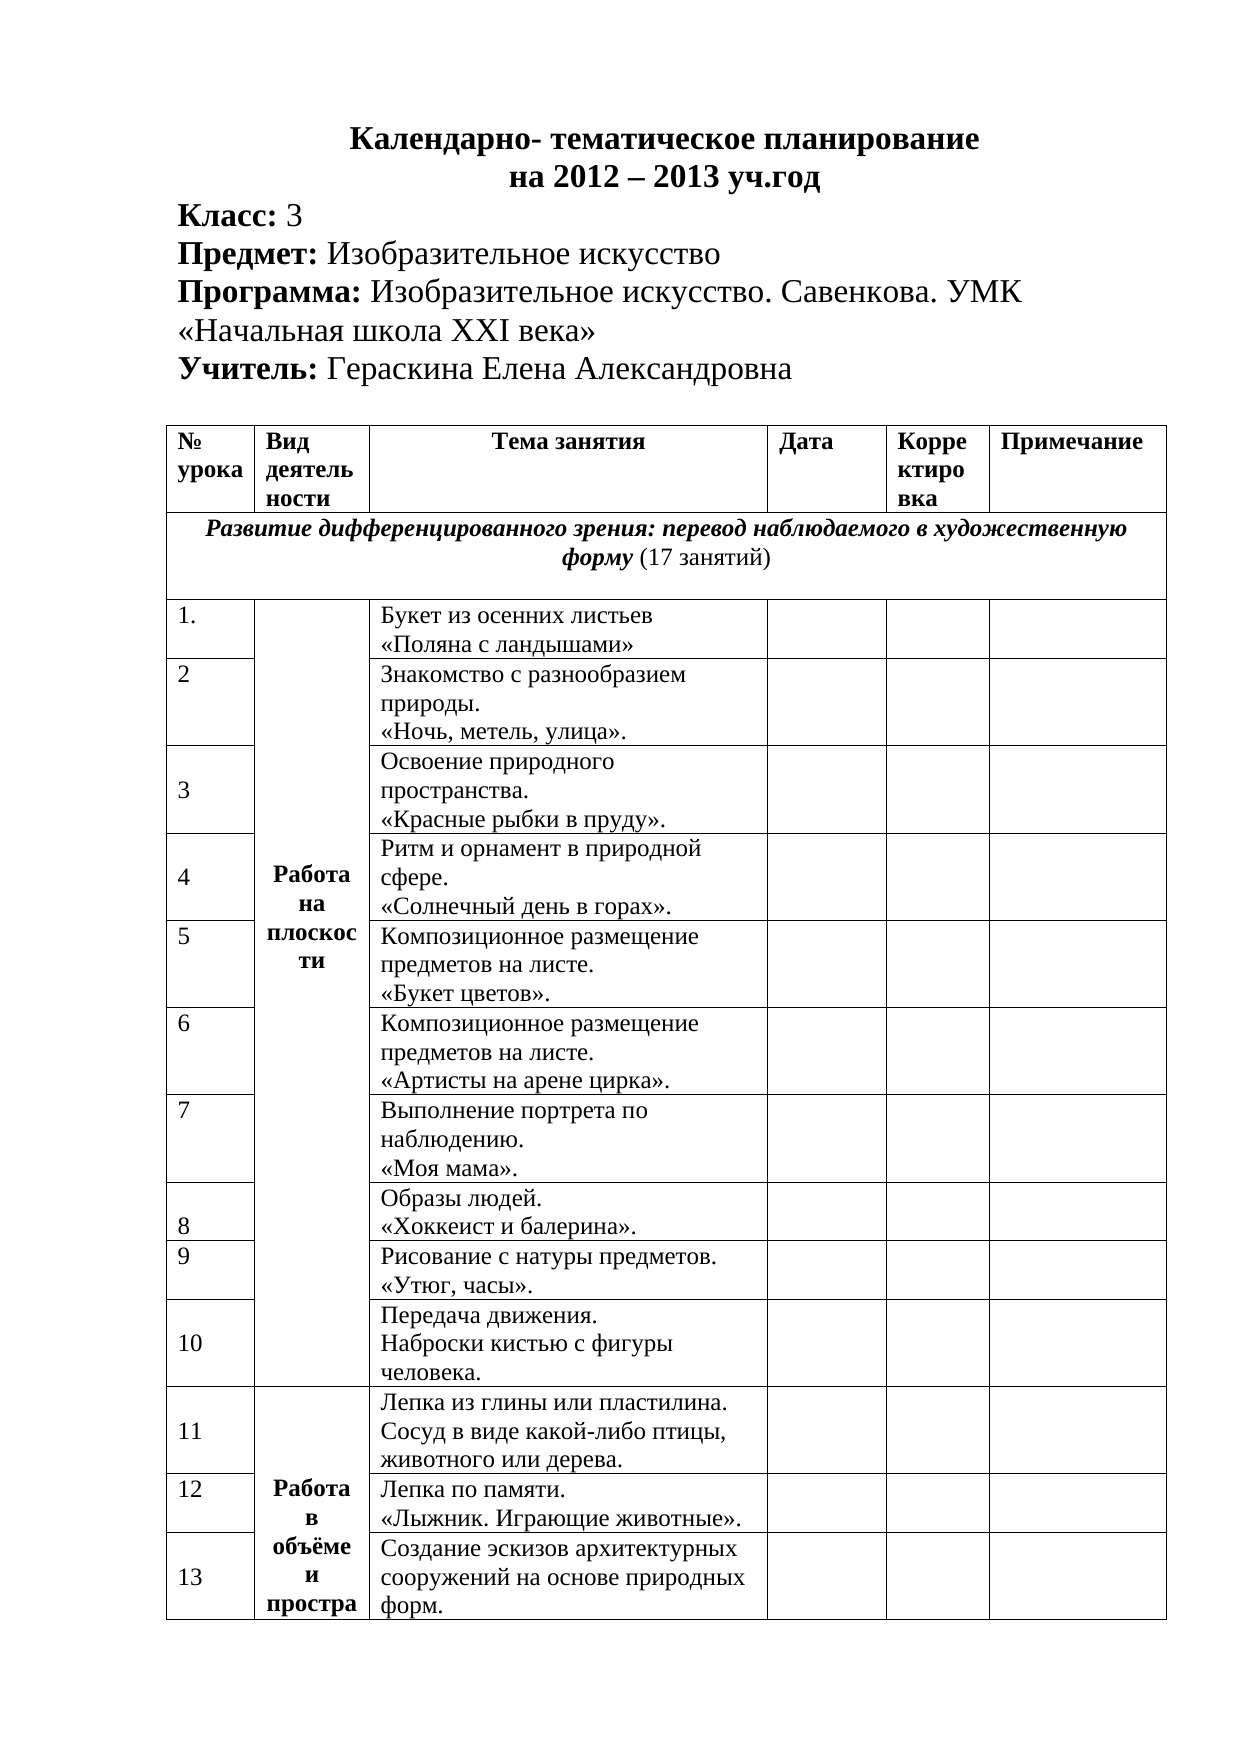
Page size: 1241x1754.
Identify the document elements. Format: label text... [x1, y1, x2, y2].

table_cell [887, 1387, 989, 1473]
table_cell Лепка из глины или пластилина. Сосуд в виде какой-либо птицы, животного или дерева. [370, 1387, 767, 1473]
table_cell 1. [167, 600, 254, 658]
table_header Примечание [990, 426, 1166, 512]
table_cell [887, 659, 989, 745]
table_cell [887, 1183, 989, 1240]
table_header Дата [768, 426, 886, 512]
table_cell [990, 746, 1166, 832]
table_header Корректировка [887, 426, 989, 512]
table_cell [990, 1095, 1166, 1182]
table_cell [887, 1533, 989, 1619]
table_cell 8 [167, 1183, 254, 1240]
table_cell [990, 1474, 1166, 1532]
table_cell [768, 600, 886, 658]
table_cell [887, 600, 989, 658]
table_cell [990, 1183, 1166, 1240]
table_cell [990, 1300, 1166, 1386]
table_cell Ритм и орнамент в природной сфере. «Солнечный день в горах». [370, 834, 767, 920]
table_cell 4 [167, 834, 254, 920]
table_cell [768, 746, 886, 832]
text Программа: Изобразительное искусство. Савенкова. УМК «Начальная школа XXI века» [177, 271, 1152, 348]
table_cell Освоение природного пространства. «Красные рыбки в пруду». [370, 746, 767, 832]
table_cell [990, 834, 1166, 920]
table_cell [370, 1533, 767, 1619]
table_cell 12 [167, 1474, 254, 1532]
table_cell 7 [167, 1095, 254, 1182]
table_cell [768, 834, 886, 920]
table_cell [887, 1008, 989, 1094]
table_cell [887, 1241, 989, 1299]
text Класс: 3 [177, 195, 1152, 233]
table_cell [887, 1474, 989, 1532]
table_header Вид деятельности [255, 426, 369, 512]
table_cell Лепка по памяти. «Лыжник. Играющие животные». [370, 1474, 767, 1532]
table_cell [768, 659, 886, 745]
table_cell [768, 1387, 886, 1473]
table_cell [990, 921, 1166, 1007]
table_cell Работа на плоскости [255, 600, 369, 1386]
table_cell [990, 659, 1166, 745]
table_cell Образы людей. «Хоккеист и балерина». [370, 1183, 767, 1240]
table_cell 6 [167, 1008, 254, 1094]
table_cell 11 [167, 1387, 254, 1473]
table_cell Композиционное размещение предметов на листе. «Артисты на арене цирка». [370, 1008, 767, 1094]
table_cell [990, 600, 1166, 658]
table_cell [990, 1241, 1166, 1299]
table_cell [887, 921, 989, 1007]
table_cell [990, 1008, 1166, 1094]
table_cell [768, 1241, 886, 1299]
table_cell Знакомство с разнообразием природы. «Ночь, метель, улица». [370, 659, 767, 745]
text на 2012 – 2013 уч.год [177, 156, 1152, 195]
table_cell 5 [167, 921, 254, 1007]
table_cell 13 [167, 1533, 254, 1619]
text Учитель: Гераскина Елена Александровна [177, 348, 1152, 386]
table_cell Композиционное размещение предметов на листе. «Букет цветов». [370, 921, 767, 1007]
text Предмет: Изобразительное искусство [177, 233, 1152, 271]
table_cell [887, 746, 989, 832]
table_header № урока [167, 426, 254, 512]
table_cell [990, 1533, 1166, 1619]
table_cell [887, 834, 989, 920]
table_cell Работа в объёме и пространстве [255, 1387, 369, 1619]
table_cell Развитие дифференцированного зрения: перевод наблюдаемого в художественную форму (17 занятий) [167, 513, 1166, 599]
table_cell Передача движения. Наброски кистью с фигуры человека. [370, 1300, 767, 1386]
table_cell Букет из осенних листьев «Поляна с ландышами» [370, 600, 767, 658]
table_cell [768, 1533, 886, 1619]
table_cell [768, 1183, 886, 1240]
table_cell [768, 921, 886, 1007]
table_cell [887, 1095, 989, 1182]
table_cell 10 [167, 1300, 254, 1386]
table_cell [768, 1095, 886, 1182]
table_cell [990, 1387, 1166, 1473]
table_cell Выполнение портрета по наблюдению. «Моя мама». [370, 1095, 767, 1182]
table_header Тема занятия [370, 426, 767, 512]
table_cell [768, 1300, 886, 1386]
table_cell [887, 1300, 989, 1386]
table_cell [768, 1008, 886, 1094]
table_cell 9 [167, 1241, 254, 1299]
table_cell Рисование с натуры предметов. «Утюг, часы». [370, 1241, 767, 1299]
text Календарно- тематическое планирование [177, 118, 1152, 156]
table_cell 3 [167, 746, 254, 832]
table_cell 2 [167, 659, 254, 745]
table_cell [768, 1474, 886, 1532]
